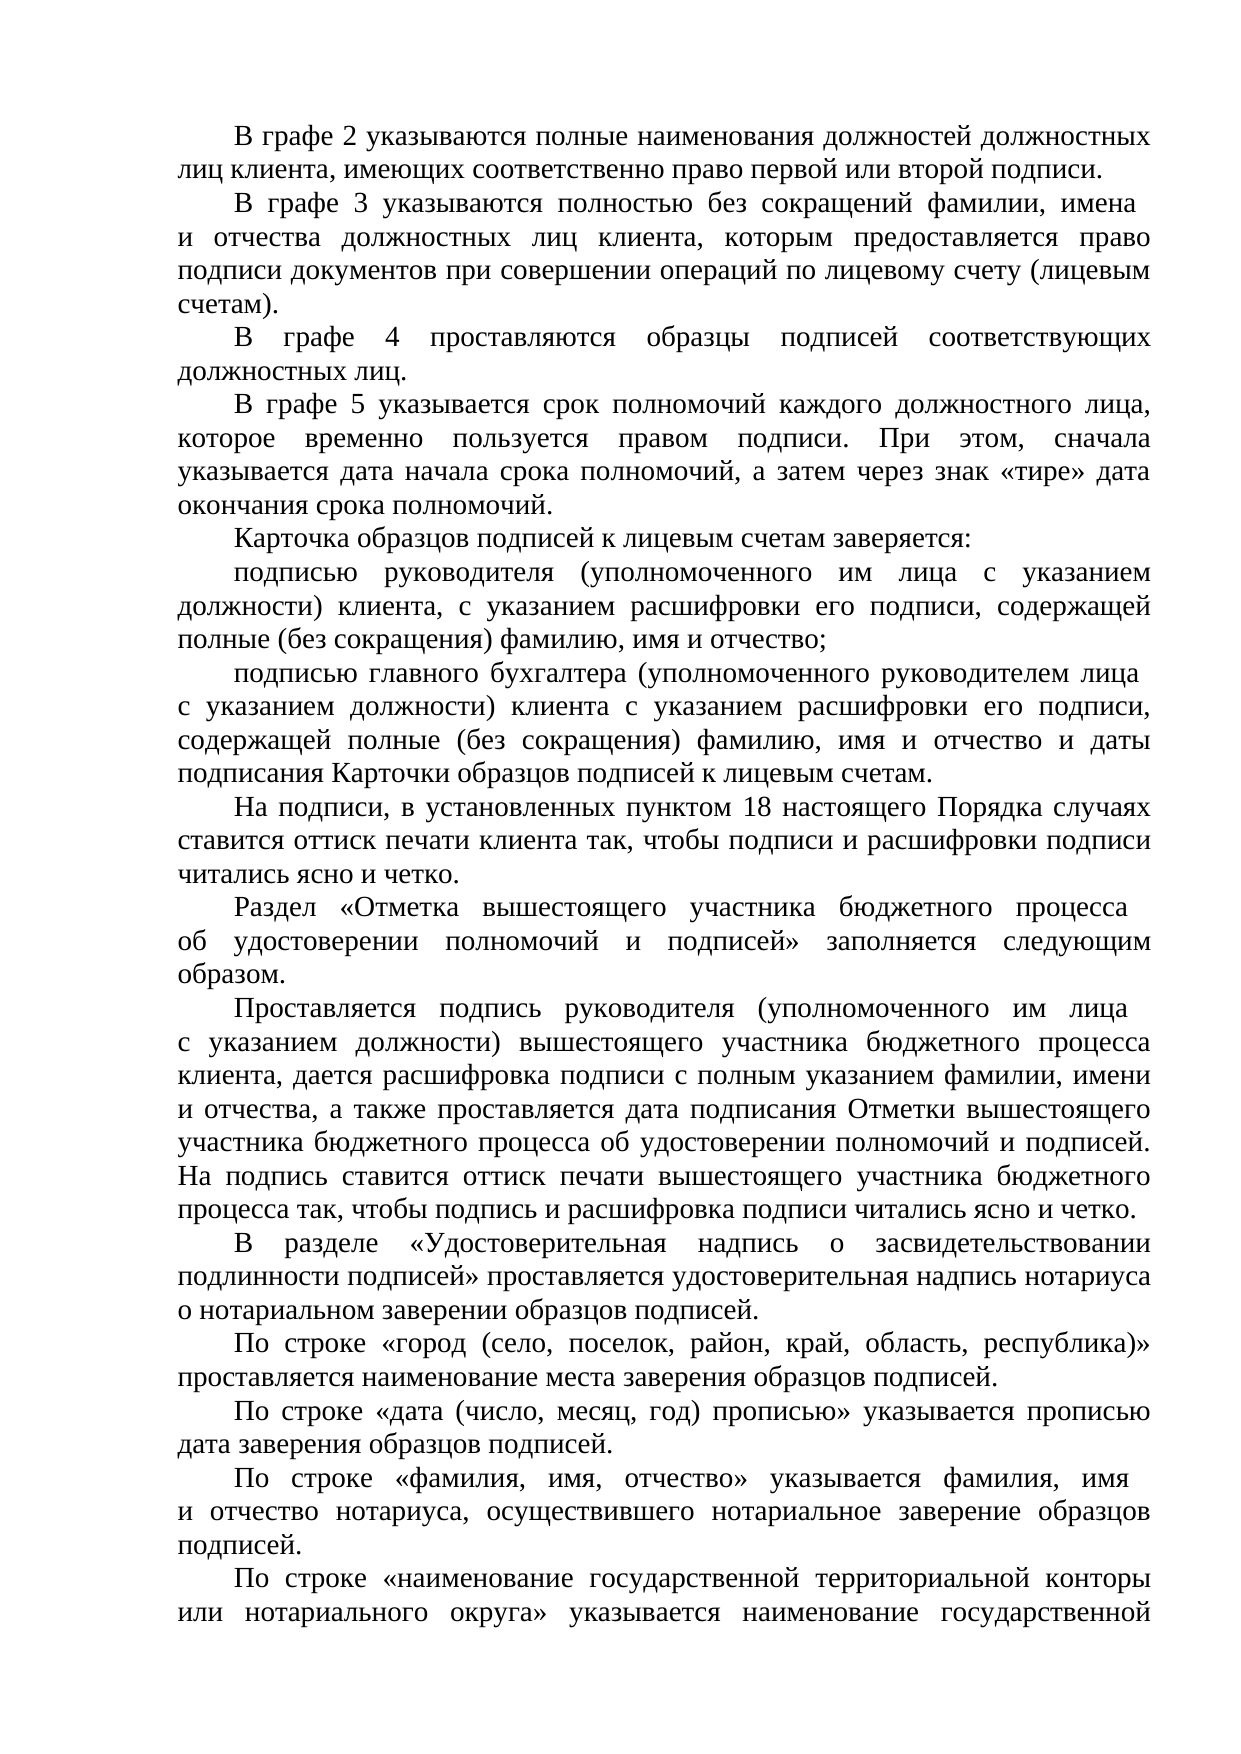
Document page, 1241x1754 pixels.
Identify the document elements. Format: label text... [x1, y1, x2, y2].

text Раздел «Отметка вышестоящего участника бюджетного процесса об удостоверении полномочий и подписей» заполняется следующим образом. [177, 889, 1152, 990]
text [177, 1560, 1152, 1627]
text подписью главного бухгалтера (уполномоченного руководителем лица с указанием должности) клиента с указанием расшифровки его подписи, содержащей полные (без сокращения) фамилию, имя и отчество и даты подписания Карточки образцов подписей к лицевым счетам. [177, 655, 1152, 789]
text В графе 3 указываются полностью без сокращений фамилии, имена и отчества должностных лиц клиента, которым предоставляется право подписи документов при совершении операций по лицевому счету (лицевым счетам). [177, 185, 1152, 319]
text На подписи, в установленных пунктом 18 настоящего Порядка случаях ставится оттиск печати клиента так, чтобы подписи и расшифровки подписи читались ясно и четко. [177, 789, 1152, 889]
text В графе 5 указывается срок полномочий каждого должностного лица, которое временно пользуется правом подписи. При этом, сначала указывается дата начала срока полномочий, а затем через знак «тире» дата окончания срока полномочий. [177, 386, 1152, 521]
text По строке «дата (число, месяц, год) прописью» указывается прописью дата заверения образцов подписей. [177, 1393, 1152, 1460]
text подписью руководителя (уполномоченного им лица с указанием должности) клиента, с указанием расшифровки его подписи, содержащей полные (без сокращения) фамилию, имя и отчество; [177, 554, 1152, 655]
text По строке «фамилия, имя, отчество» указывается фамилия, имя и отчество нотариуса, осуществившего нотариальное заверение образцов подписей. [177, 1460, 1152, 1560]
text В графе 4 проставляются образцы подписей соответствующих должностных лиц. [177, 319, 1152, 386]
text По строке «город (село, поселок, район, край, область, республика)» проставляется наименование места заверения образцов подписей. [177, 1326, 1152, 1393]
text В графе 2 указываются полные наименования должностей должностных лиц клиента, имеющих соответственно право первой или второй подписи. [177, 118, 1152, 185]
text Проставляется подпись руководителя (уполномоченного им лица с указанием должности) вышестоящего участника бюджетного процесса клиента, дается расшифровка подписи с полным указанием фамилии, имени и отчества, а также проставляется дата подписания Отметки вышестоящего участника бюджетного процесса об удостоверении полномочий и подписей. На подпись ставится оттиск печати вышестоящего участника бюджетного процесса так, чтобы подпись и расшифровка подписи читались ясно и четко. [177, 990, 1152, 1225]
text В разделе «Удостоверительная надпись о засвидетельствовании подлинности подписей» проставляется удостоверительная надпись нотариуса о нотариальном заверении образцов подписей. [177, 1225, 1152, 1326]
text Карточка образцов подписей к лицевым счетам заверяется: [177, 521, 1152, 554]
